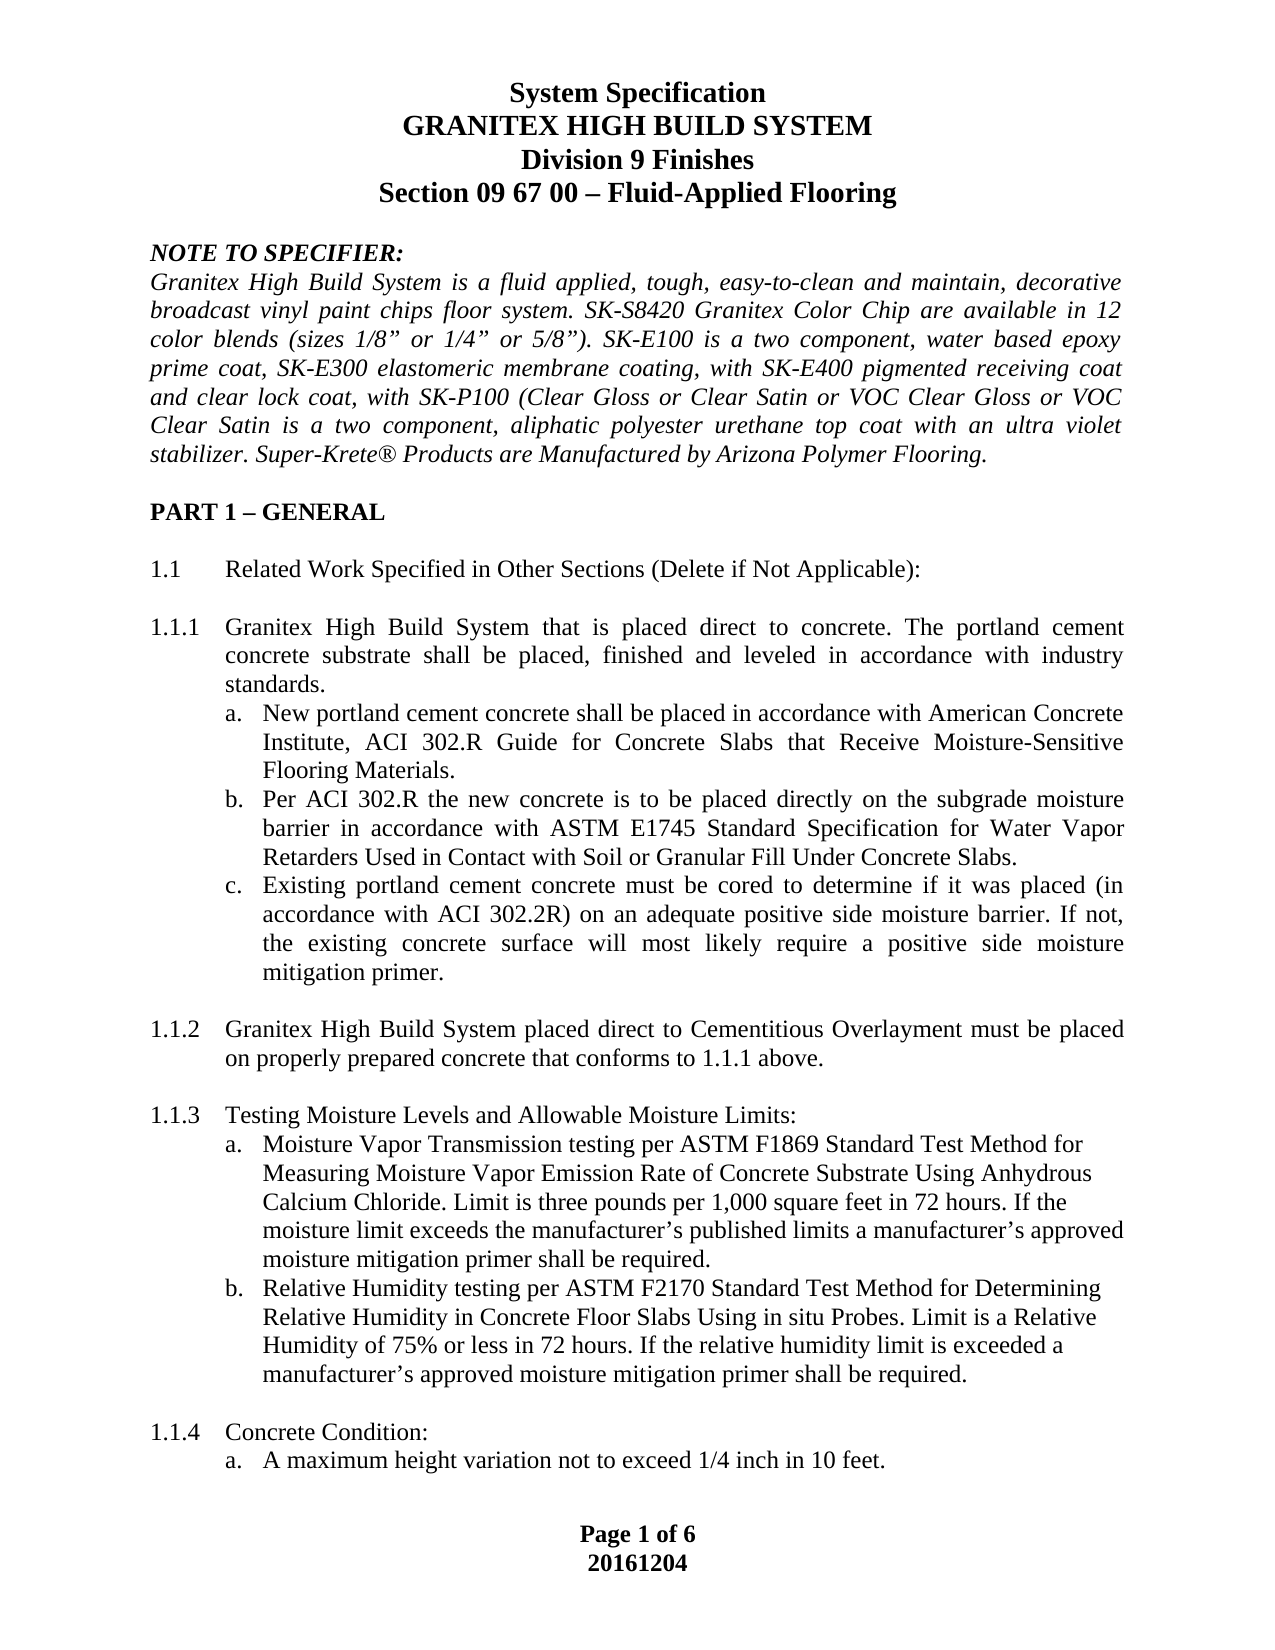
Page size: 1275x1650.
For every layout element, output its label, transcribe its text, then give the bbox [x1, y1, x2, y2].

list Moisture Vapor Transmission testing per ASTM F1869 Standard Test Method for Measuring Moisture Vapor Emission Rate of Concrete Substrate Using Anhydrous Calcium Chloride. Limit is three pounds per 1,000 square feet in 72 hours. If the moisture limit exceeds the manufacturer’s published limits a manufacturer’s approved moisture mitigation primer shall be required. [225, 1129, 1125, 1273]
list Testing Moisture Levels and Allowable Moisture Limits: [150, 1100, 1125, 1129]
text NOTE TO SPECIFIER: [150, 238, 1125, 267]
list New portland cement concrete shall be placed in accordance with American Concrete Institute, ACI 302.R Guide for Concrete Slabs that Receive Moisture-Sensitive Flooring Materials. [225, 698, 1125, 784]
list Related Work Specified in Other Sections (Delete if Not Applicable): [150, 554, 1125, 583]
list Per ACI 302.R the new concrete is to be placed directly on the subgrade moisture barrier in accordance with ASTM E1745 Standard Specification for Water Vapor Retarders Used in Contact with Soil or Granular Fill Under Concrete Slabs. [225, 784, 1125, 870]
list Relative Humidity testing per ASTM F2170 Standard Test Method for Determining Relative Humidity in Concrete Floor Slabs Using in situ Probes. Limit is a Relative Humidity of 75% or less in 72 hours. If the relative humidity limit is exceeded a manufacturer’s approved moisture mitigation primer shall be required. [225, 1273, 1125, 1388]
list Concrete Condition: [150, 1417, 1125, 1445]
list Granitex High Build System that is placed direct to concrete. The portland cement concrete substrate shall be placed, finished and leveled in accordance with industry standards. [150, 612, 1125, 698]
list A maximum height variation not to exceed 1/4 inch in 10 feet. [225, 1445, 1125, 1474]
text PART 1 – GENERAL [150, 497, 1125, 525]
list Existing portland cement concrete must be cored to determine if it was placed (in accordance with ACI 302.2R) on an adequate positive side moisture barrier. If not, the existing concrete surface will most likely require a positive side moisture mitigation primer. [225, 870, 1125, 985]
list Granitex High Build System placed direct to Cementitious Overlayment must be placed on properly prepared concrete that conforms to 1.1.1 above. [150, 1014, 1125, 1072]
text Granitex High Build System is a fluid applied, tough, easy-to-clean and maintain, decorative broadcast vinyl paint chips floor system. SK-S8420 Granitex Color Chip are available in 12 color blends (sizes 1/8” or 1/4” or 5/8”). SK-E100 is a two component, water based epoxy prime coat, SK-E300 elastomeric membrane coating, with SK-E400 pigmented receiving coat and clear lock coat, with SK-P100 (Clear Gloss or Clear Satin or VOC Clear Gloss or VOC Clear Satin is a two component, aliphatic polyester urethane top coat with an ultra violet stabilizer. Super-Krete® Products are Manufactured by Arizona Polymer Flooring. [150, 267, 1125, 468]
